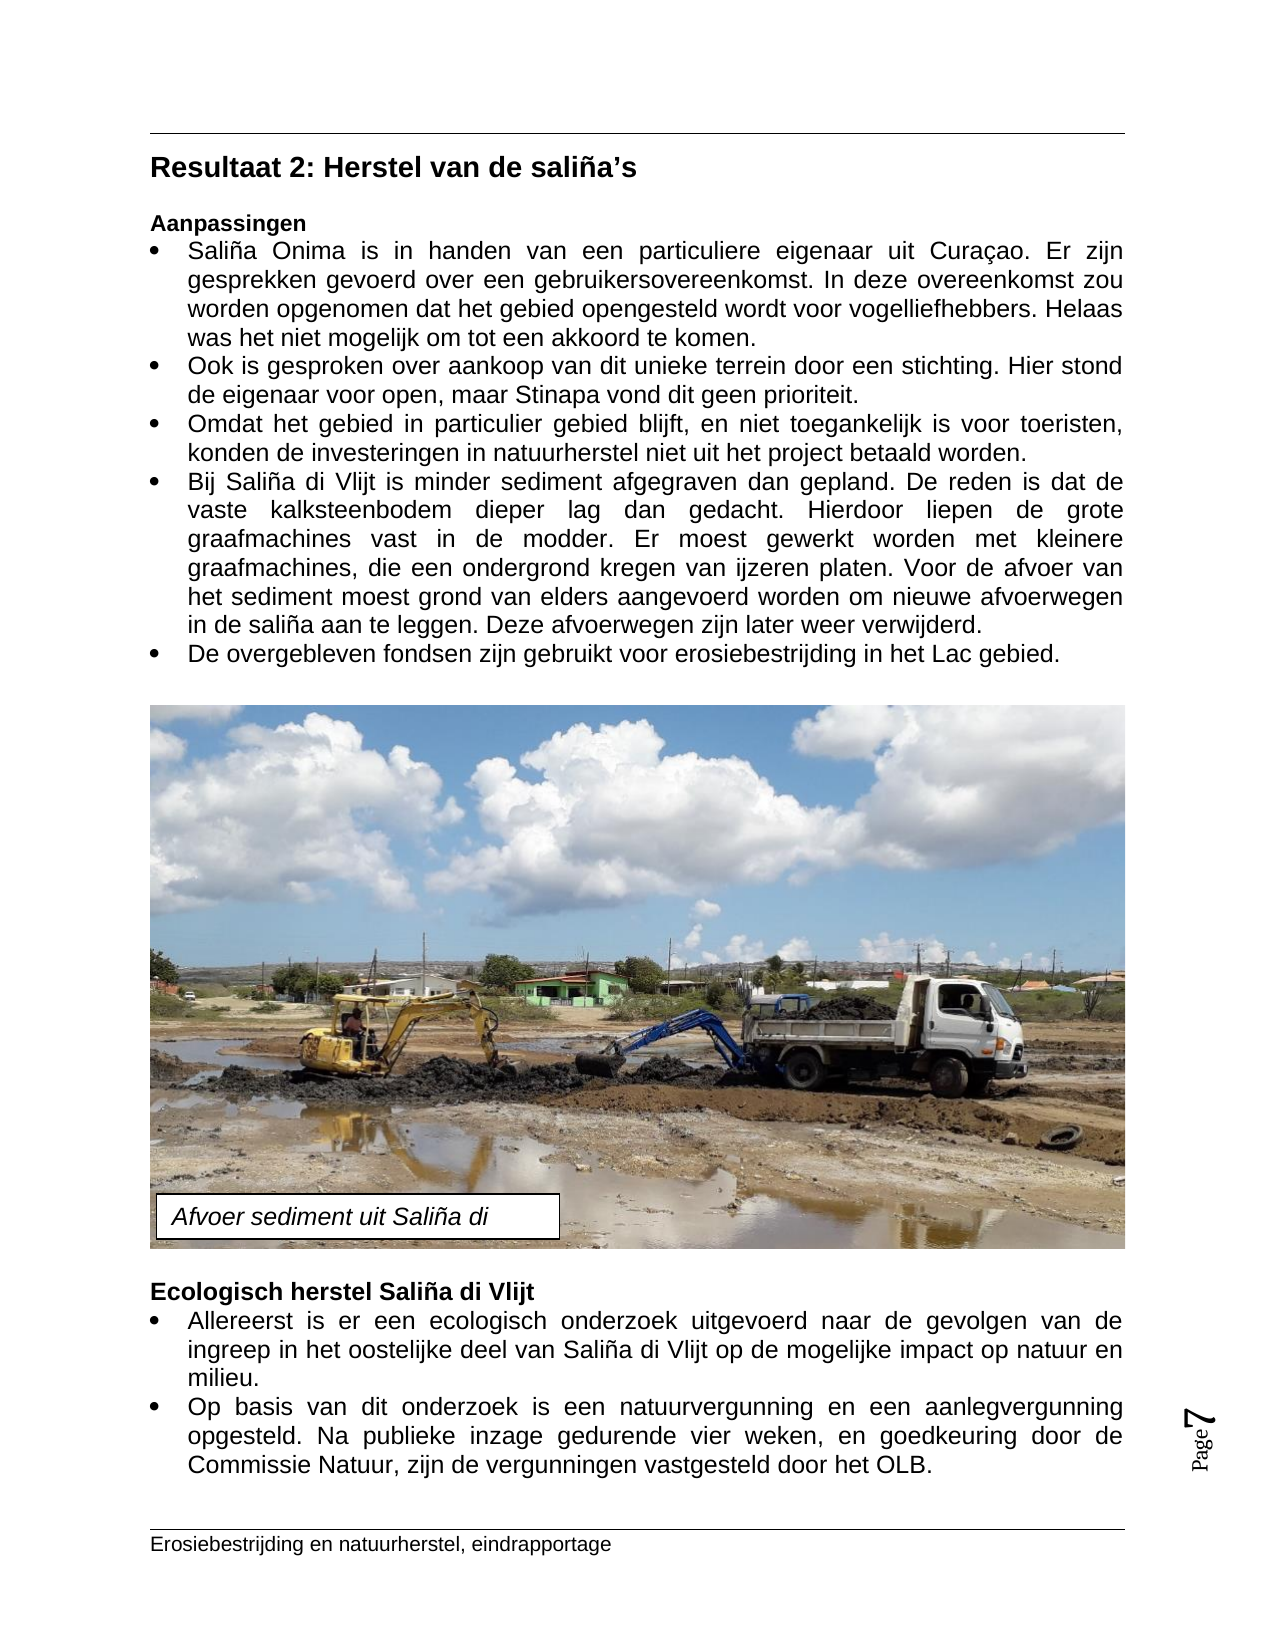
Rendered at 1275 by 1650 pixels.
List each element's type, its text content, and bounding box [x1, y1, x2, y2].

subtitle Resultaat 2: Herstel van de saliña’s [150, 150, 1125, 183]
list De overgebleven fondsen zijn gebruikt voor erosiebestrijding in het Lac gebied. [150, 639, 1125, 668]
list Omdat het gebied in particulier gebied blijft, en niet toegankelijk is voor toeristen, konden de investeringen in natuurherstel niet uit het project betaald worden. [150, 409, 1125, 467]
list Ook is gesproken over aankoop van dit unieke terrein door een stichting. Hier stond de eigenaar voor open, maar Stinapa vond dit geen prioriteit. [150, 351, 1125, 409]
list Bij Saliña di Vlijt is minder sediment afgegraven dan gepland. De reden is dat de vaste kalksteenbodem dieper lag dan gedacht. Hierdoor liepen de grote graafmachines vast in de modder. Er moest gewerkt worden met kleinere graafmachines, die een ondergrond kregen van ijzeren platen. Voor de afvoer van het sediment moest grond van elders aangevoerd worden om nieuwe afvoerwegen in de saliña aan te leggen. Deze afvoerwegen zijn later weer verwijderd. [150, 467, 1125, 639]
picture [150, 705, 1125, 1249]
text Aanpassingen [150, 210, 1125, 236]
list Allereerst is er een ecologisch onderzoek uitgevoerd naar de gevolgen van de ingreep in het oostelijke deel van Saliña di Vlijt op de mogelijke impact op natuur en milieu. [150, 1306, 1125, 1392]
list Saliña Onima is in handen van een particuliere eigenaar uit Curaçao. Er zijn gesprekken gevoerd over een gebruikersovereenkomst. In deze overeenkomst zou worden opgenomen dat het gebied opengesteld wordt voor vogelliefhebbers. Helaas was het niet mogelijk om tot een akkoord te komen. [150, 236, 1125, 351]
text Ecologisch herstel Saliña di Vlijt [150, 1277, 1125, 1306]
list Op basis van dit onderzoek is een natuurvergunning en een aanlegvergunning opgesteld. Na publieke inzage gedurende vier weken, en goedkeuring door de Commissie Natuur, zijn de vergunningen vastgesteld door het OLB. [150, 1392, 1125, 1478]
